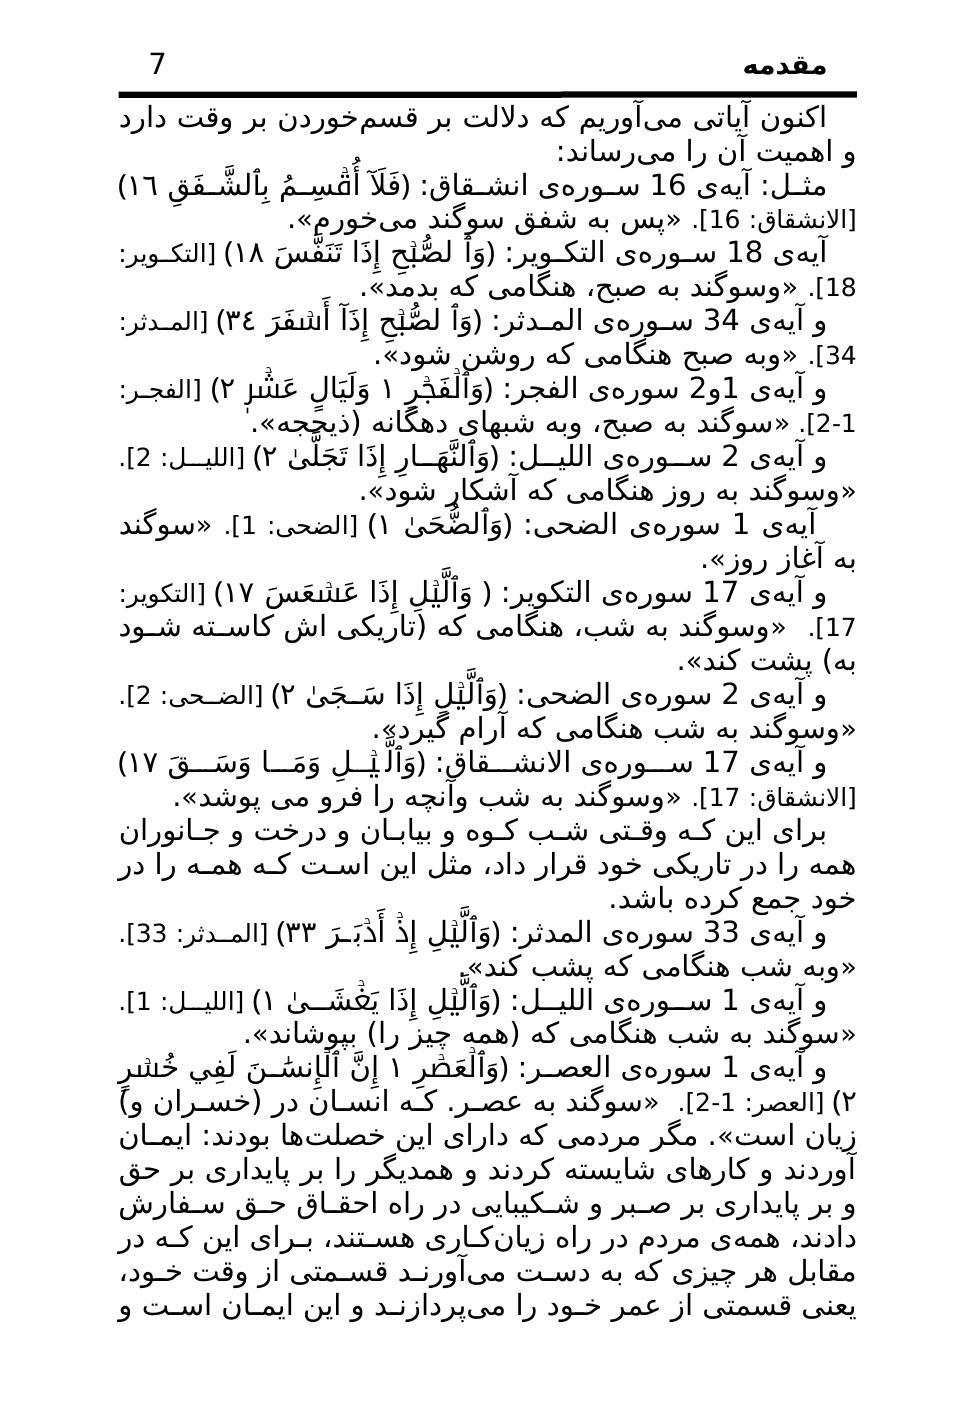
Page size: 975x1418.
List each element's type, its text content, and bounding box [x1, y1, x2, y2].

text مثل: آیه‌ی 16 سوره‌ی انشقاق: ﴿فَلَآ أُقۡسِمُ بِٱلشَّفَقِ ١٦﴾ [الانشقاق: 16]. «پس به شفق سوگند می‌خورم». [118, 168, 857, 236]
text آیه‌ی 18 سوره‌ی التکویر: ﴿وَٱلصُّبۡحِ إِذَا تَنَفَّسَ ١٨﴾ [التکویر: 18]. «وسوگند به صبح، هنگامی که بدمد». [118, 236, 857, 304]
text و آیه‌ی 33 سوره‌ی المدثر: ﴿وَٱلَّيۡلِ إِذۡ أَدۡبَرَ ٣٣﴾ [المدثر: 33]. «وبه شب هنگامی که پشب کند». [118, 915, 857, 983]
text اکنون آیاتی می‌آوریم که دلالت بر قسم‌خوردن بر وقت دارد و اهمیت آن را می‌رساند: [118, 100, 857, 168]
text و آیه‌ی 1و2 سوره‌ی الفجر: ﴿وَٱلۡفَجۡرِ ١ وَلَيَالٍ عَشۡرٖ ٢﴾ [الفجر: 1-2]. «سوگند به صبح، وبه شبهای دهگانه (ذیحجه». [118, 372, 857, 439]
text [118, 1051, 857, 1322]
text آیه‌ی 1 سوره‌ی الضحی: ﴿وَٱلضُّحَىٰ ١﴾ [الضحی: 1]. «سوگند به آغاز روز». [118, 507, 857, 575]
text و آیه‌ی 1 سوره‌ی اللیل: ﴿وَٱلَّيۡلِ إِذَا يَغۡشَىٰ ١﴾ [اللیل: 1]. «سوگند به شب هنگامی که (همه چیز را) بپوشاند». [118, 983, 857, 1051]
text و آیه‌ی 17 سوره‌ی الانشقاق: ﴿وَٱلَّيۡلِ وَمَا وَسَقَ ١٧﴾ [الانشقاق: 17]. «وسوگند به شب وآنچه را فرو می پوشد». [118, 745, 857, 813]
text و آیه‌ی 17 سوره‌ی التکویر: ﴿ وَٱلَّيۡلِ إِذَا عَسۡعَسَ ١٧﴾ [التکویر: 17]. «وسوگند به شب، هنگامی که (تاریکی اش کاسته شود به) پشت کند». [118, 575, 857, 677]
text برای این که وقتی شب کوه و بیابان و درخت و جانوران همه را در تاریکی خود قرار داد، مثل این است که همه را در خود جمع کرده باشد. [118, 813, 857, 915]
text و آیه‌ی 34 سوره‌ی المدثر: ﴿وَٱلصُّبۡحِ إِذَآ أَسۡفَرَ ٣٤﴾ [المدثر: 34]. «وبه صبح هنگامی که روشن شود». [118, 304, 857, 372]
text و آیه‌ی 2 سوره‌ی اللیل: ﴿وَٱلنَّهَارِ إِذَا تَجَلَّىٰ ٢﴾ [اللیل: 2]. «وسوگند به روز هنگامی که آشکار شود». [118, 439, 857, 507]
text و آیه‌ی 2 سوره‌ی الضحی: ﴿وَٱلَّيۡلِ إِذَا سَجَىٰ ٢﴾ [الضحی: 2]. «وسوگند به شب هنگامی که آرام گیرد». [118, 677, 857, 745]
